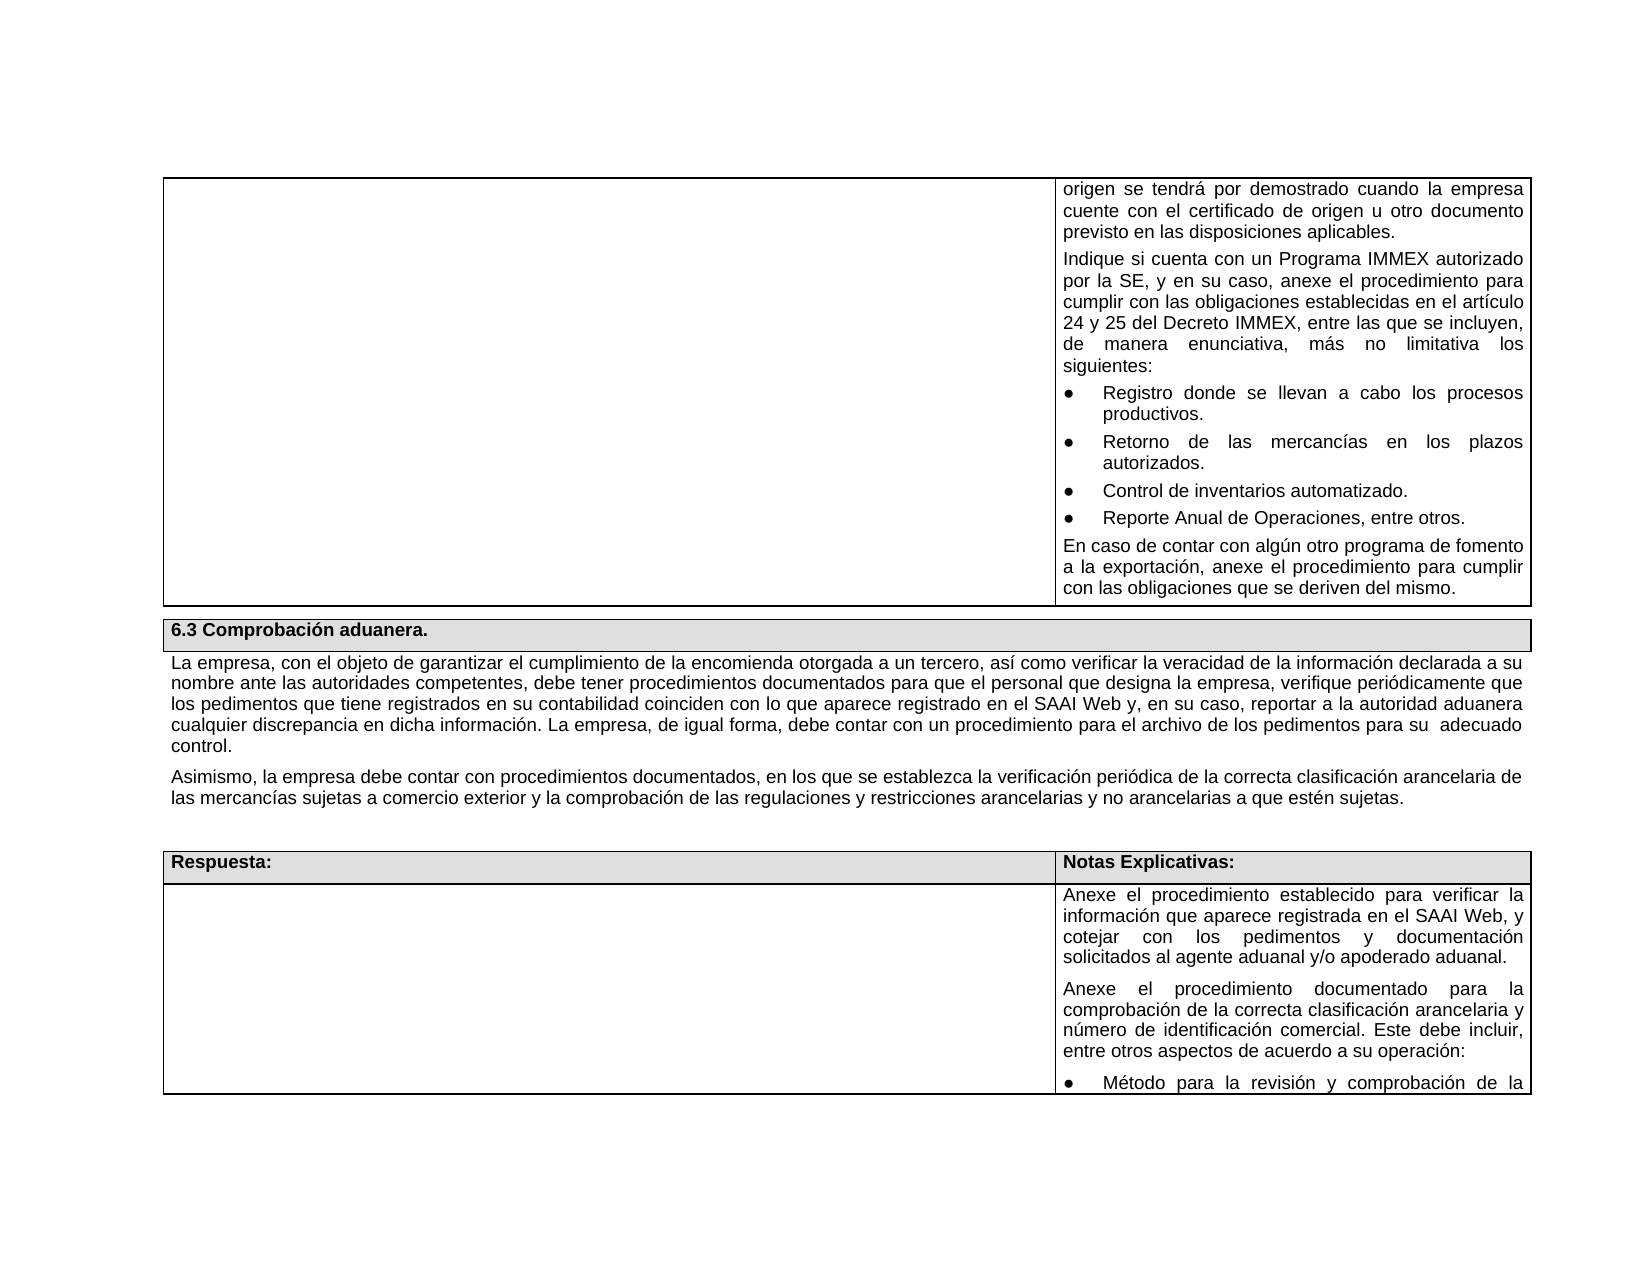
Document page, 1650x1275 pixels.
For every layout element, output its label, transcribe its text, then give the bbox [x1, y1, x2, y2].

table_cell [164, 179, 1055, 605]
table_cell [1056, 179, 1530, 605]
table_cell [1056, 885, 1530, 1093]
table_cell [164, 885, 1055, 1093]
table_header 6.3 Comprobación aduanera. [164, 620, 1530, 651]
table_header Respuesta: [164, 852, 1055, 883]
table_header Notas Explicativas: [1056, 852, 1530, 883]
table_cell La empresa, con el objeto de garantizar el cumplimiento de la encomienda otorgada a un tercero, así como verificar la veracidad de la información declarada a su nombre ante las autoridades competentes, debe tener procedimientos documentados para que el personal que designa la empresa, verifique periódicamente que los pedimentos que tiene registrados en su contabilidad coinciden con lo que aparece registrado en el SAAI Web y, en su caso, reportar a la autoridad aduanera cualquier discrepancia en dicha información. La empresa, de igual forma, debe contar con un procedimiento para el archivo de los pedimentos para su adecuado control. Asimismo, la empresa debe contar con procedimientos documentados, en los que se establezca la verificación periódica de la correcta clasificación arancelaria de las mercancías sujetas a comercio exterior y la comprobación de las regulaciones y restricciones arancelarias y no arancelarias a que estén sujetas. [163, 652, 1531, 819]
